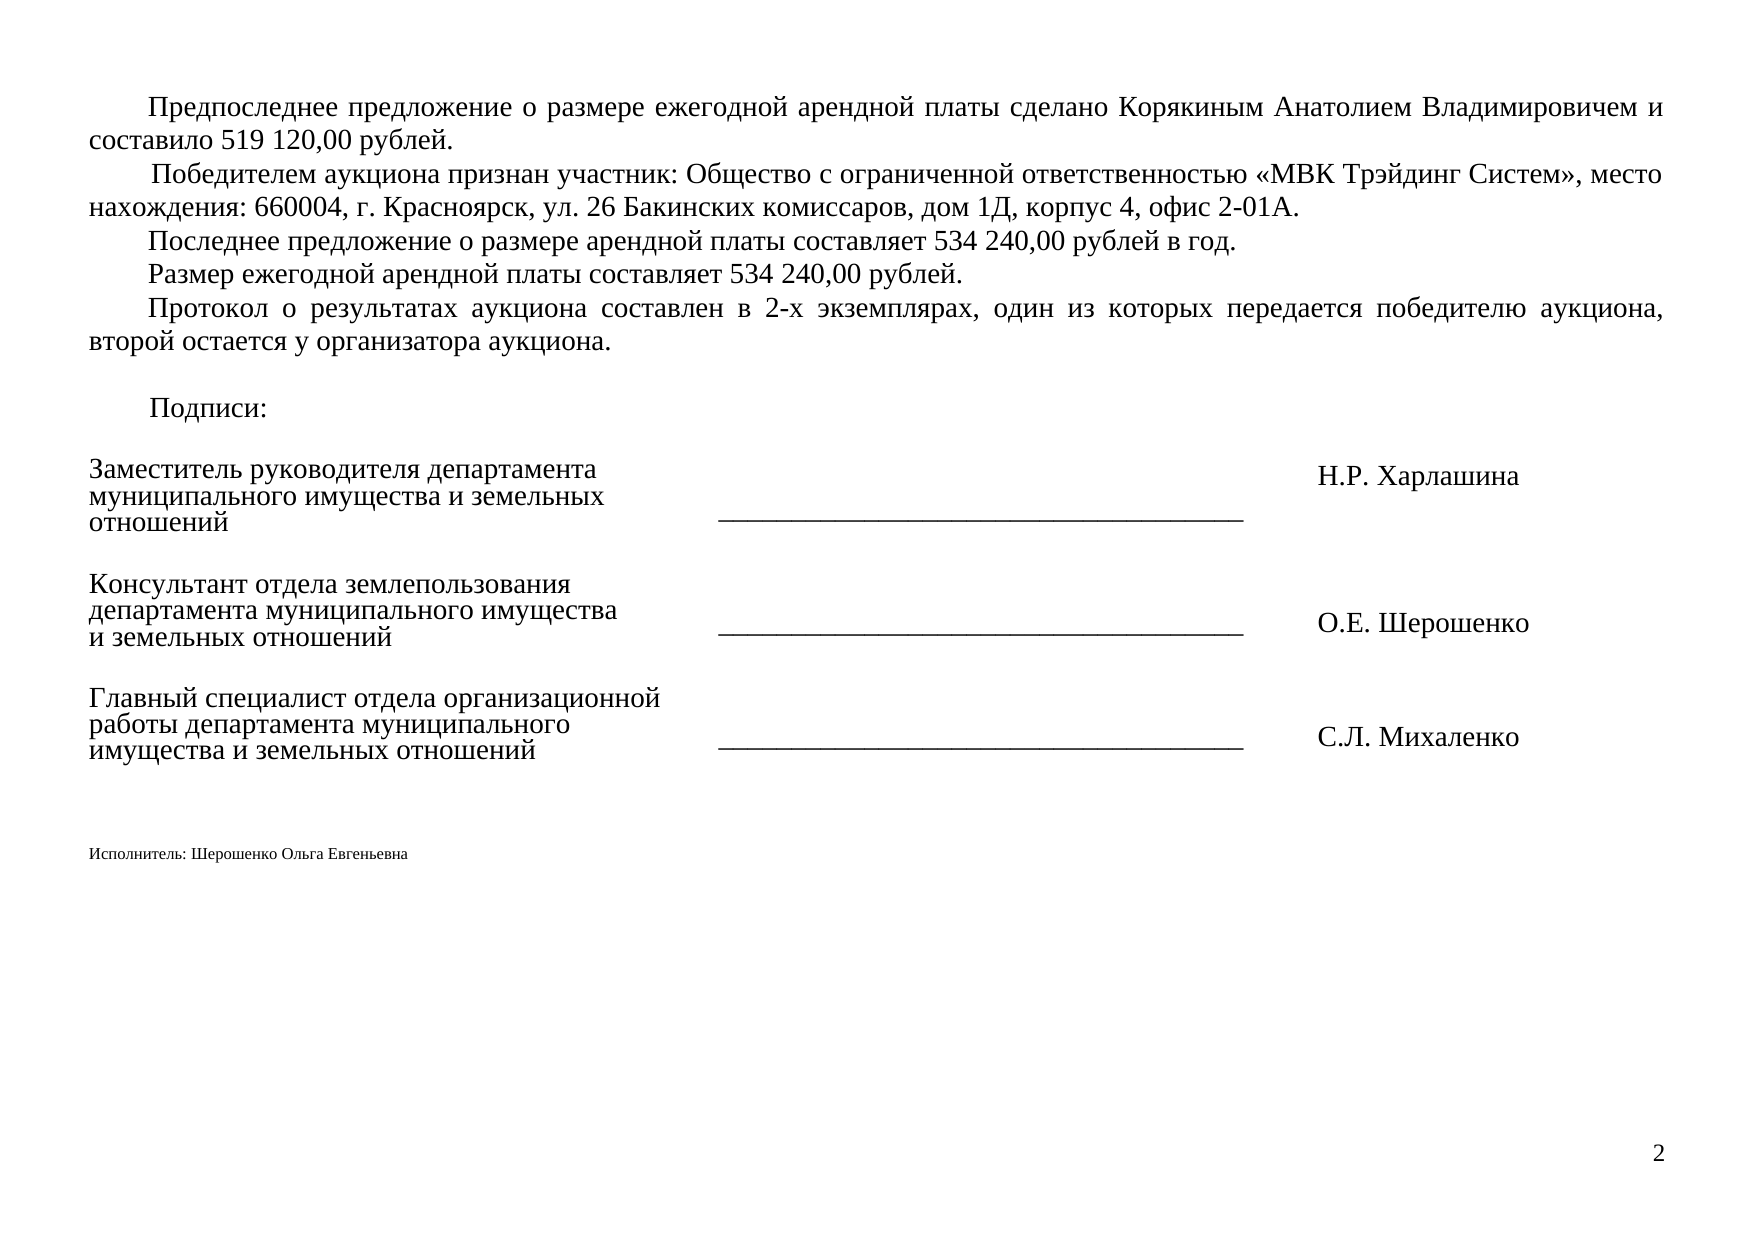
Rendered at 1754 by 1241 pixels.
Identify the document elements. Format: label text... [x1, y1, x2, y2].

text Протокол о результатах аукциона составлен в 2-х экземплярах, один из которых передается победителю аукциона, второй остается у организатора аукциона. [89, 290, 1665, 357]
text Предпоследнее предложение о размере ежегодной арендной платы сделано Корякиным Анатолием Владимировичем и составило 519 120,00 рублей. [89, 89, 1665, 156]
table_header Н.Р. Харлашина [1306, 458, 1654, 572]
table_cell ____________________________________ [707, 686, 1306, 786]
table_cell ____________________________________ [707, 572, 1306, 686]
text Исполнитель: Шерошенко Ольга Евгеньевна [89, 844, 1665, 863]
table_cell Главный специалист отдела организационной работы департамента муниципального имущества и земельных отношений [78, 686, 707, 786]
text Последнее предложение о размере арендной платы составляет 534 240,00 рублей в год. [89, 223, 1665, 256]
text Победителем аукциона признан участник: Общество с ограниченной ответственностью «МВК Трэйдинг Систем», место нахождения: 660004, г. Красноярск, ул. 26 Бакинских комиссаров, дом 1Д, корпус 4, офис 2-01А. [89, 156, 1665, 223]
table_cell Консультант отдела землепользования департамента муниципального имущества и земельных отношений [78, 572, 707, 686]
table_header Заместитель руководителя департамента муниципального имущества и земельных отношений [78, 458, 707, 572]
table_cell О.Е. Шерошенко [1306, 572, 1654, 686]
text Размер ежегодной арендной платы составляет 534 240,00 рублей. [89, 256, 1665, 290]
table_cell С.Л. Михаленко [1306, 686, 1654, 786]
text Подписи: [89, 391, 1665, 424]
table_header ____________________________________ [707, 458, 1306, 572]
